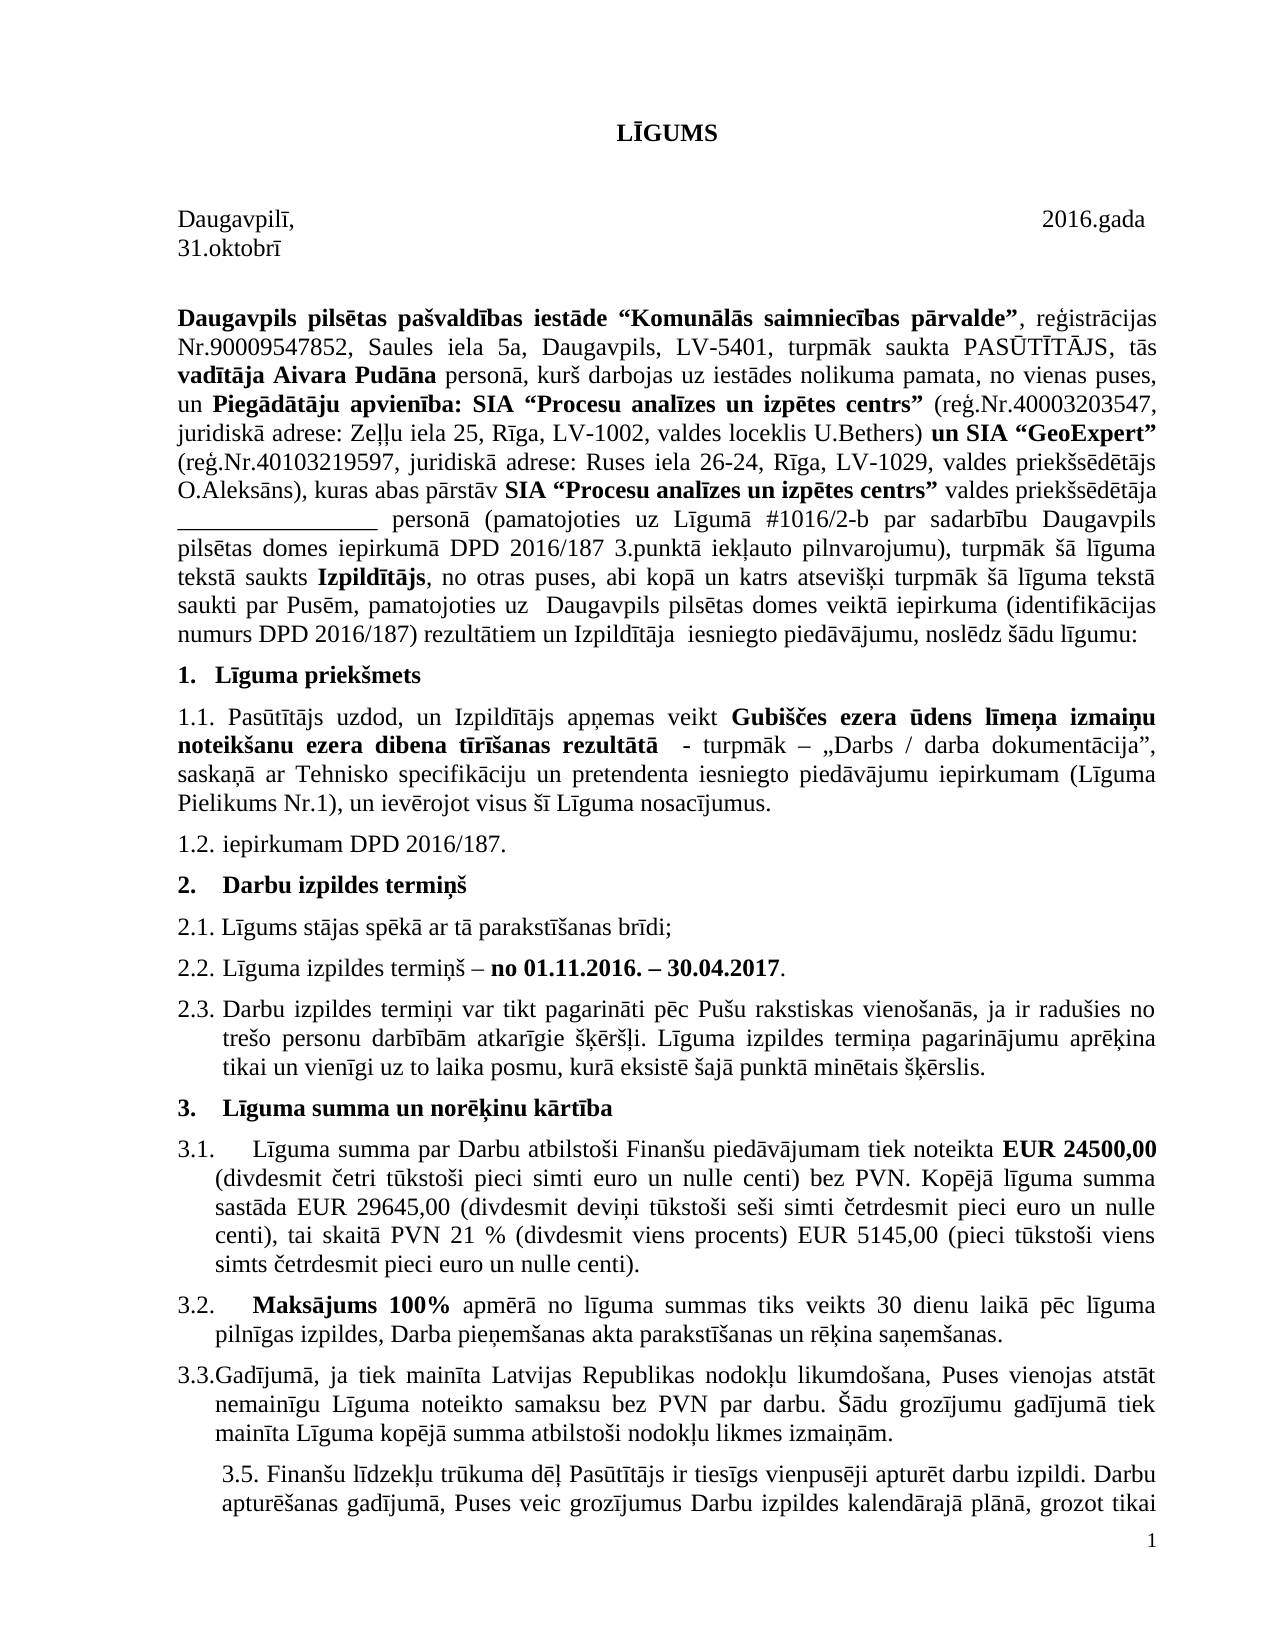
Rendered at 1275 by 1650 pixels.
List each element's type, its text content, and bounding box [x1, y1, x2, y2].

list Līguma summa par Darbu atbilstoši Finanšu piedāvājumam tiek noteikta EUR 24500,00 (divdesmit četri tūkstoši pieci simti euro un nulle centi) bez PVN. Kopējā līguma summa sastāda EUR 29645,00 (divdesmit deviņi tūkstoši seši simti četrdesmit pieci euro un nulle centi), tai skaitā PVN 21 % (divdesmit viens procents) EUR 5145,00 (pieci tūkstoši viens simts četrdesmit pieci euro un nulle centi). [177, 1134, 1157, 1278]
text Daugavpilī, 2016.gada 31.oktobrī [177, 204, 1157, 262]
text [222, 1459, 1157, 1517]
list Darbu izpildes termiņi var tikt pagarināti pēc Pušu rakstiskas vienošanās, ja ir radušies no trešo personu darbībām atkarīgie šķēršļi. Līguma izpildes termiņa pagarinājumu aprēķina tikai un vienīgi uz to laika posmu, kurā eksistē šajā punktā minētais šķērslis. [177, 994, 1157, 1081]
list Līguma summa un norēķinu kārtība [177, 1093, 1157, 1122]
list Gadījumā, ja tiek mainīta Latvijas Republikas nodokļu likumdošana, Puses vienojas atstāt nemainīgu Līguma noteikto samaksu bez PVN par darbu. Šādu grozījumu gadījumā tiek mainīta Līguma kopējā summa atbilstoši nodokļu likmes izmaiņām. [177, 1361, 1157, 1447]
list Līguma priekšmets [177, 661, 1157, 689]
text 2.1. Līgums stājas spēkā ar tā parakstīšanas brīdi; [177, 912, 1157, 941]
list Darbu izpildes termiņš [177, 871, 1157, 899]
list Līguma izpildes termiņš – no 01.11.2016. – 30.04.2017. [177, 953, 1157, 982]
list iepirkumam DPD 2016/187. [177, 829, 1157, 858]
text 1.1. Pasūtītājs uzdod, un Izpildītājs apņemas veikt Gubiščes ezera ūdens līmeņa izmaiņu noteikšanu ezera dibena tīrīšanas rezultātā - turpmāk – „Darbs / darba dokumentācija”, saskaņā ar Tehnisko specifikāciju un pretendenta iesniegto piedāvājumu iepirkumam (Līguma Pielikums Nr.1), un ievērojot visus šī Līguma nosacījumus. [177, 702, 1157, 817]
text Daugavpils pilsētas pašvaldības iestāde “Komunālās saimniecības pārvalde”, reģistrācijas Nr.90009547852, Saules iela 5a, Daugavpils, LV-5401, turpmāk saukta PASŪTĪTĀJS, tās vadītāja Aivara Pudāna personā, kurš darbojas uz iestādes nolikuma pamata, no vienas puses, un Piegādātāju apvienība: SIA “Procesu analīzes un izpētes centrs” (reģ.Nr.40003203547, juridiskā adrese: Zeļļu iela 25, Rīga, LV-1002, valdes loceklis U.Bethers) un SIA “GeoExpert” (reģ.Nr.40103219597, juridiskā adrese: Ruses iela 26-24, Rīga, LV-1029, valdes priekšsēdētājs O.Aleksāns), kuras abas pārstāv SIA “Procesu analīzes un izpētes centrs” valdes priekšsēdētāja ________________ personā (pamatojoties uz Līgumā #1016/2-b par sadarbību Daugavpils pilsētas domes iepirkumā DPD 2016/187 3.punktā iekļauto pilnvarojumu), turpmāk šā līguma tekstā saukts Izpildītājs, no otras puses, abi kopā un katrs atsevišķi turpmāk šā līguma tekstā saukti par Pusēm, pamatojoties uz Daugavpils pilsētas domes veiktā iepirkuma (identifikācijas numurs DPD 2016/187) rezultātiem un Izpildītāja iesniegto piedāvājumu, noslēdz šādu līgumu: [177, 303, 1157, 648]
text LĪGUMS [177, 118, 1157, 147]
list Maksājums 100% apmērā no līguma summas tiks veikts 30 dienu laikā pēc līguma pilnīgas izpildes, Darba pieņemšanas akta parakstīšanas un rēķina saņemšanas. [177, 1291, 1157, 1348]
